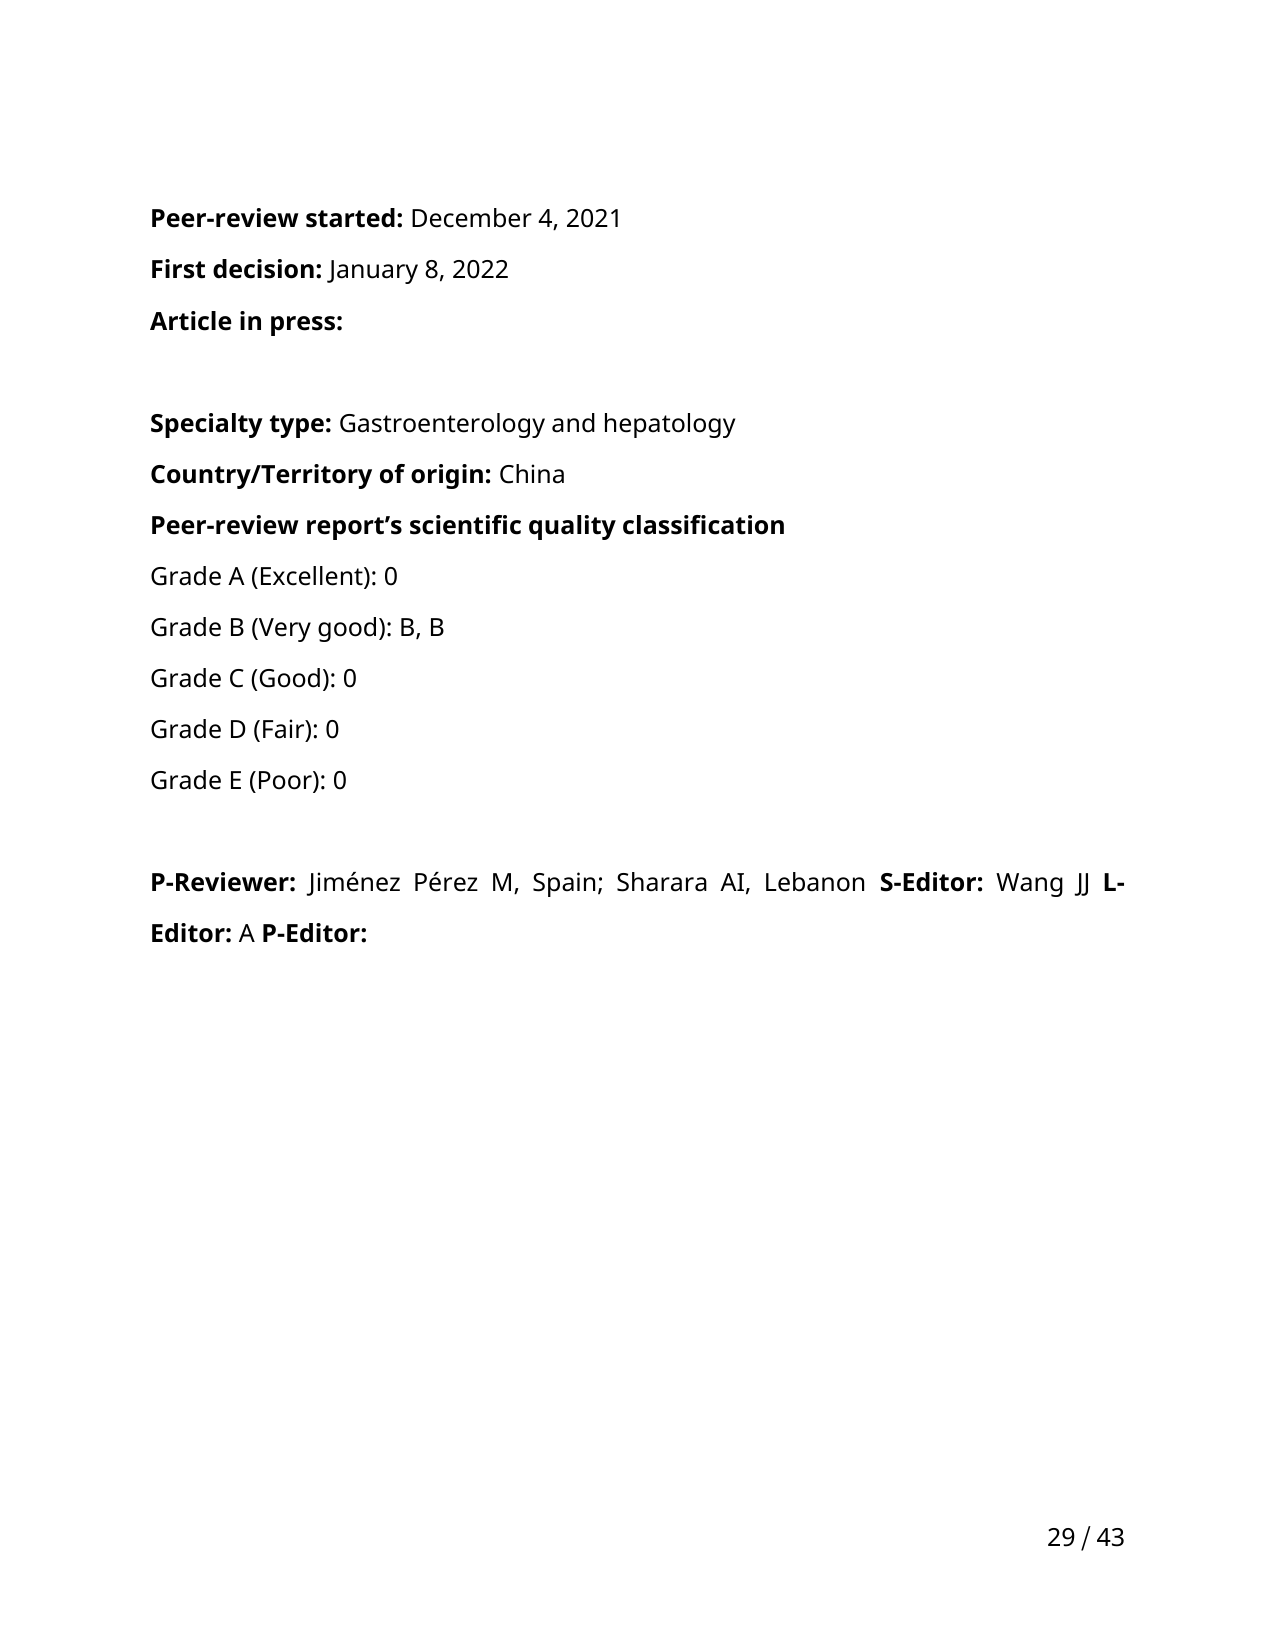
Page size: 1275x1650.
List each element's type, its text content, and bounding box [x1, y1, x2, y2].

text Country/Territory of origin: China [150, 456, 1125, 490]
text First decision: January 8, 2022 [150, 252, 1125, 286]
text Grade A (Excellent): 0 [150, 558, 1125, 592]
text Peer-review report’s scientific quality classification [150, 507, 1125, 541]
text Article in press: [150, 303, 1125, 337]
text Specialty type: Gastroenterology and hepatology [150, 405, 1125, 439]
text Peer-review started: December 4, 2021 [150, 201, 1125, 235]
text P-Reviewer: Jiménez Pérez M, Spain; Sharara AI, Lebanon S-Editor: Wang JJ L-Editor: A P-Editor: [150, 864, 1125, 950]
text Grade D (Fair): 0 [150, 711, 1125, 746]
text Grade E (Poor): 0 [150, 762, 1125, 797]
text Grade C (Good): 0 [150, 660, 1125, 694]
text Grade B (Very good): B, B [150, 609, 1125, 643]
